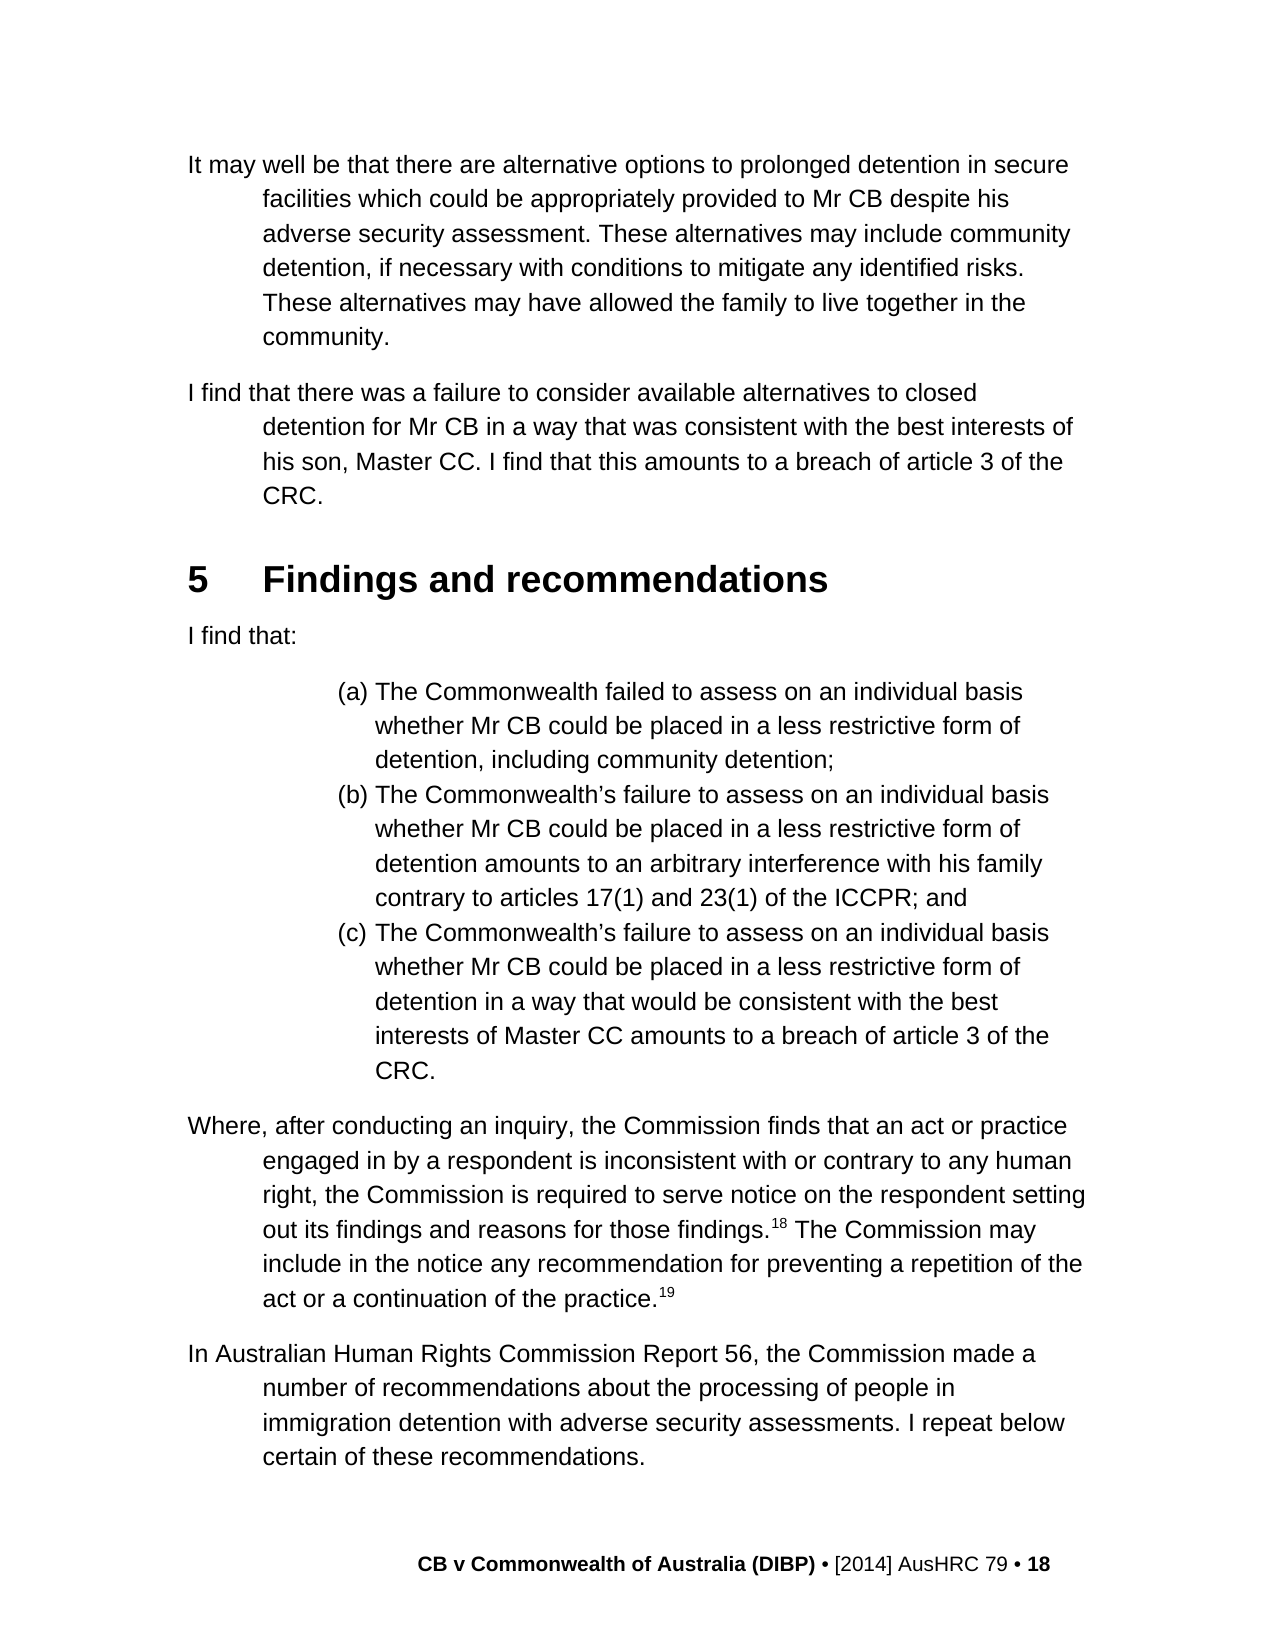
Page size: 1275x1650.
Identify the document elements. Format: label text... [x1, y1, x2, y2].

list It may well be that there are alternative options to prolonged detention in secure facilities which could be appropriately provided to Mr CB despite his adverse security assessment. These alternatives may include community detention, if necessary with conditions to mitigate any identified risks. These alternatives may have allowed the family to live together in the community. [187, 150, 1087, 351]
list (a) The Commonwealth failed to assess on an individual basis whether Mr CB could be placed in a less restrictive form of detention, including community detention; [337, 677, 1087, 774]
list (c) The Commonwealth’s failure to assess on an individual basis whether Mr CB could be placed in a less restrictive form of detention in a way that would be consistent with the best interests of Master CC amounts to a breach of article 3 of the CRC. [337, 918, 1087, 1084]
list I find that: [187, 621, 1087, 650]
list (b) The Commonwealth’s failure to assess on an individual basis whether Mr CB could be placed in a less restrictive form of detention amounts to an arbitrary interference with his family contrary to articles 17(1) and 23(1) of the ICCPR; and [337, 780, 1087, 912]
list In Australian Human Rights Commission Report 56, the Commission made a number of recommendations about the processing of people in immigration detention with adverse security assessments. I repeat below certain of these recommendations. [187, 1339, 1087, 1471]
subtitle Findings and recommendations [187, 557, 1087, 600]
list I find that there was a failure to consider available alternatives to closed detention for Mr CB in a way that was consistent with the best interests of his son, Master CC. I find that this amounts to a breach of article 3 of the CRC. [187, 378, 1087, 510]
list Where, after conducting an inquiry, the Commission finds that an act or practice engaged in by a respondent is inconsistent with or contrary to any human right, the Commission is required to serve notice on the respondent setting out its findings and reasons for those findings.18 The Commission may include in the notice any recommendation for preventing a repetition of the act or a continuation of the practice.19 [187, 1111, 1087, 1312]
